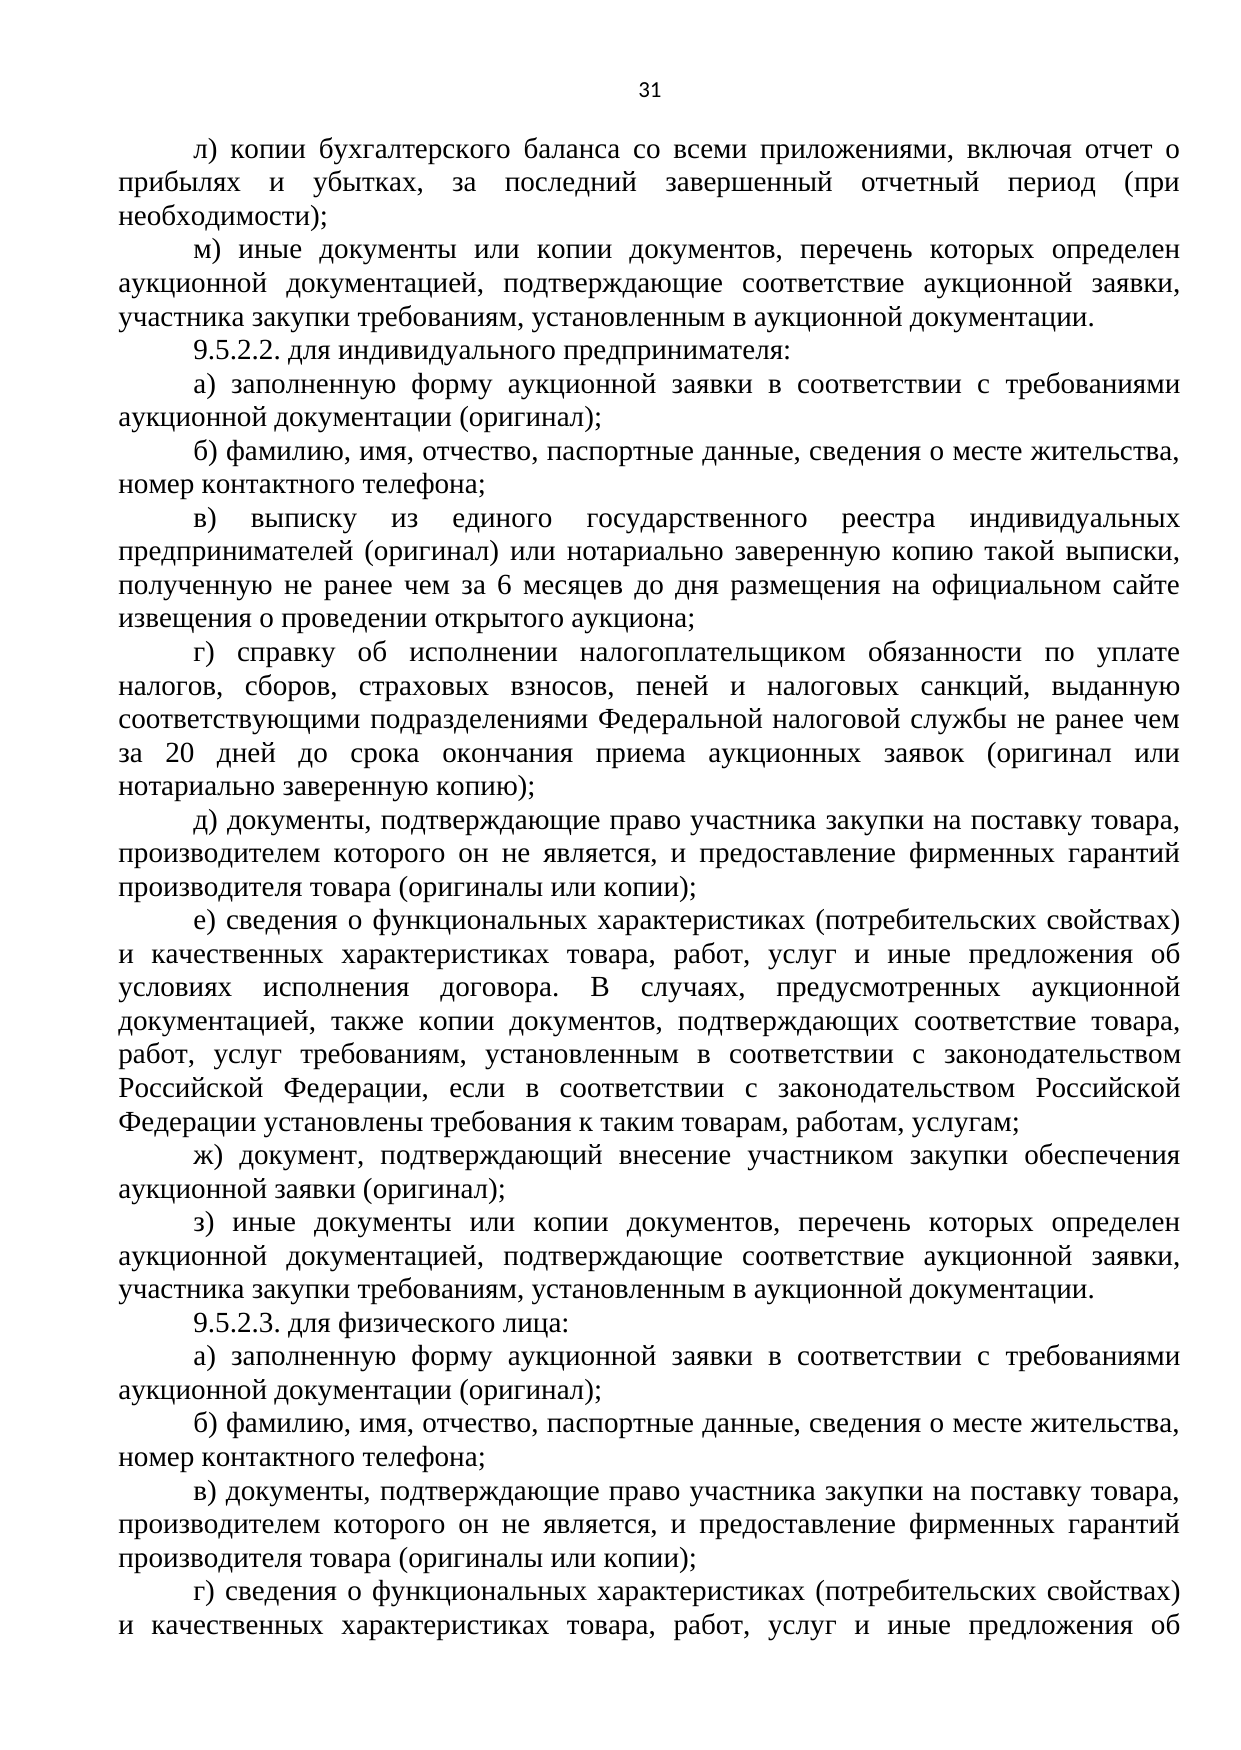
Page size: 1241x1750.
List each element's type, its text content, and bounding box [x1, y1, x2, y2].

text а) заполненную форму аукционной заявки в соответствии с требованиями аукционной документации (оригинал); [118, 366, 1181, 433]
text з) иные документы или копии документов, перечень которых определен аукционной документацией, подтверждающие соответствие аукционной заявки, участника закупки требованиям, установленным в аукционной документации. [118, 1204, 1181, 1305]
text ж) документ, подтверждающий внесение участником закупки обеспечения аукционной заявки (оригинал); [118, 1137, 1181, 1204]
text в) документы, подтверждающие право участника закупки на поставку товара, производителем которого он не является, и предоставление фирменных гарантий производителя товара (оригиналы или копии); [118, 1473, 1181, 1573]
text 9.5.2.2. для индивидуального предпринимателя: [118, 332, 1181, 366]
text е) сведения о функциональных характеристиках (потребительских свойствах) и качественных характеристиках товара, работ, услуг и иные предложения об условиях исполнения договора. В случаях, предусмотренных аукционной документацией, также копии документов, подтверждающих соответствие товара, работ, услуг требованиям, установленным в соответствии с законодательством Российской Федерации, если в соответствии с законодательством Российской Федерации установлены требования к таким товарам, работам, услугам; [118, 902, 1181, 1137]
text б) фамилию, имя, отчество, паспортные данные, сведения о месте жительства, номер контактного телефона; [118, 433, 1181, 500]
text б) фамилию, имя, отчество, паспортные данные, сведения о месте жительства, номер контактного телефона; [118, 1406, 1181, 1473]
text а) заполненную форму аукционной заявки в соответствии с требованиями аукционной документации (оригинал); [118, 1338, 1181, 1406]
text г) справку об исполнении налогоплательщиком обязанности по уплате налогов, сборов, страховых взносов, пеней и налоговых санкций, выданную соответствующими подразделениями Федеральной налоговой службы не ранее чем за 20 дней до срока окончания приема аукционных заявок (оригинал или нотариально заверенную копию); [118, 634, 1181, 802]
text л) копии бухгалтерского баланса со всеми приложениями, включая отчет о прибылях и убытках, за последний завершенный отчетный период (при необходимости); [118, 131, 1181, 232]
text 9.5.2.3. для физического лица: [118, 1305, 1181, 1338]
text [118, 1573, 1181, 1640]
text м) иные документы или копии документов, перечень которых определен аукционной документацией, подтверждающие соответствие аукционной заявки, участника закупки требованиям, установленным в аукционной документации. [118, 232, 1181, 332]
text в) выписку из единого государственного реестра индивидуальных предпринимателей (оригинал) или нотариально заверенную копию такой выписки, полученную не ранее чем за 6 месяцев до дня размещения на официальном сайте извещения о проведении открытого аукциона; [118, 500, 1181, 634]
text д) документы, подтверждающие право участника закупки на поставку товара, производителем которого он не является, и предоставление фирменных гарантий производителя товара (оригиналы или копии); [118, 802, 1181, 902]
